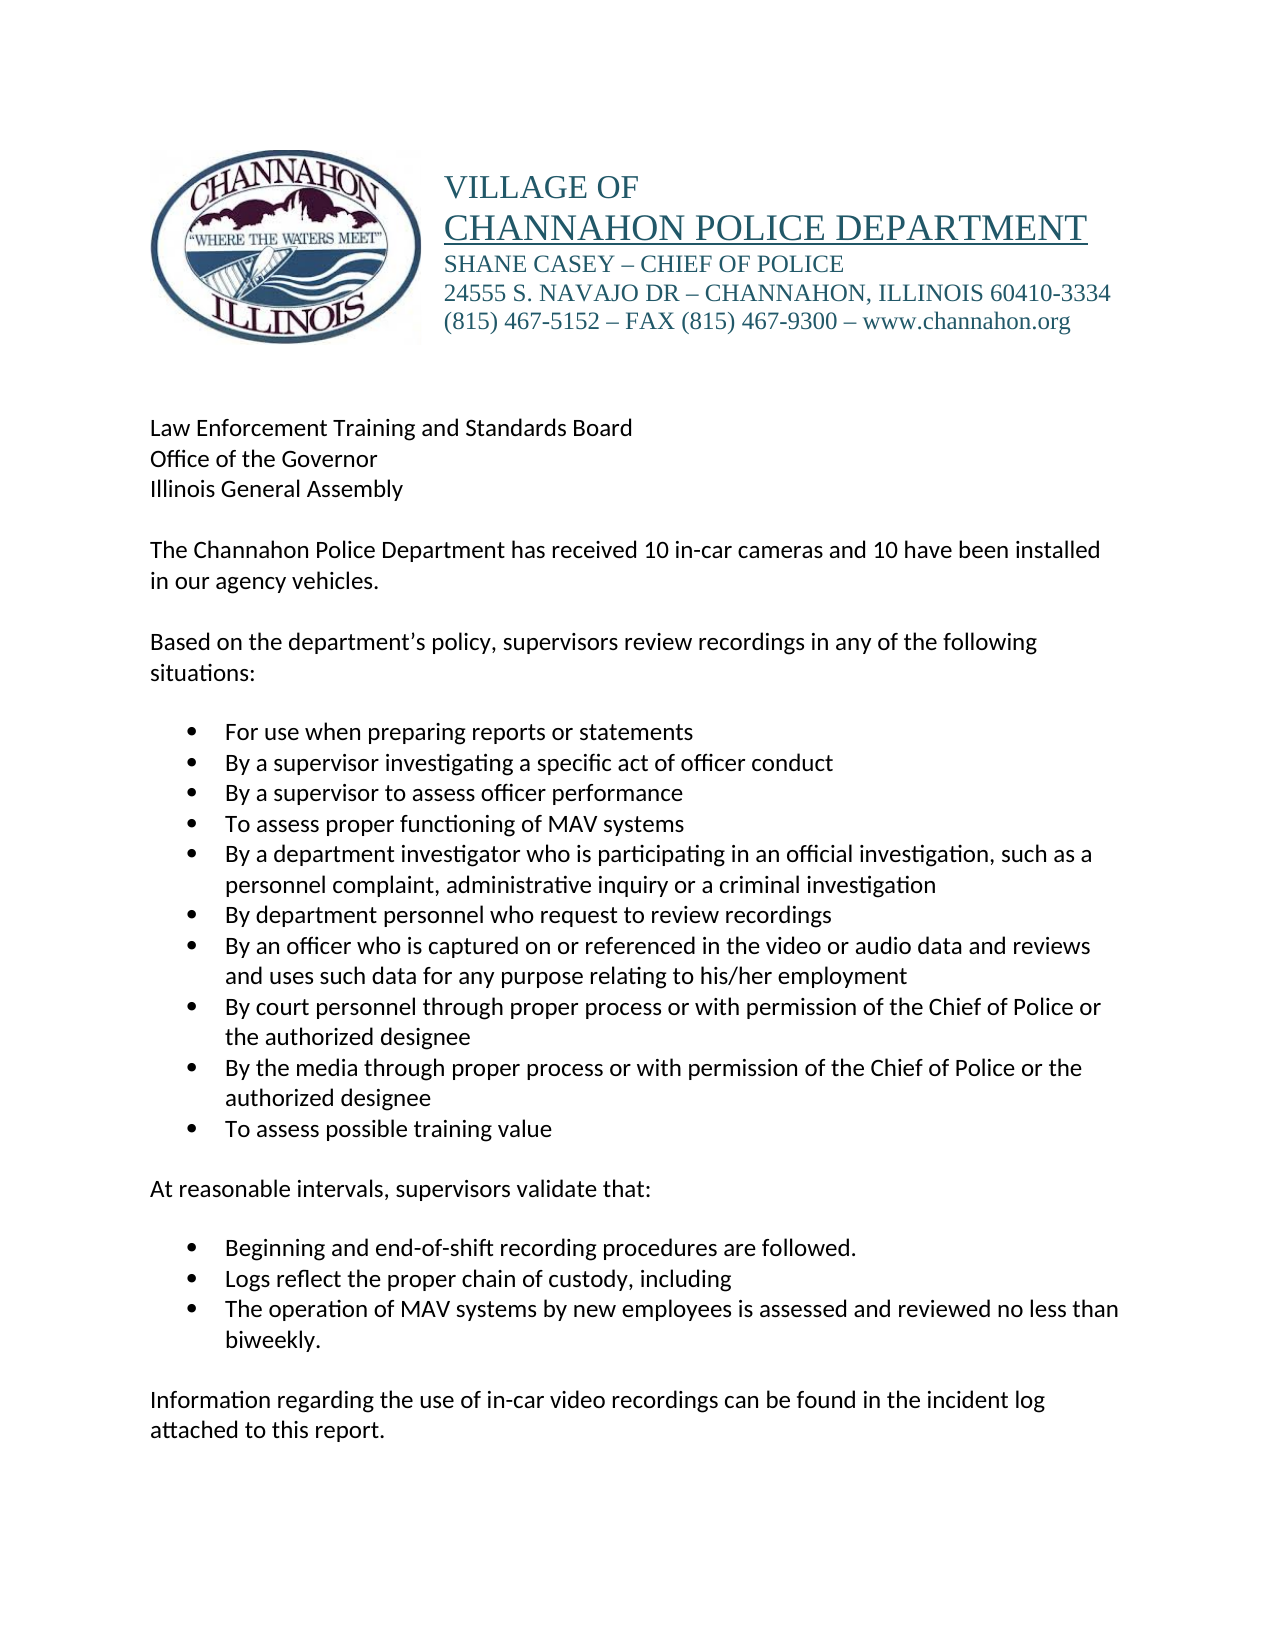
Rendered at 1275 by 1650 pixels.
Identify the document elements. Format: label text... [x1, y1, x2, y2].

list By court personnel through proper process or with permission of the Chief of Police or the authorized designee [187, 991, 1125, 1052]
text Law Enforcement Training and Standards Board [150, 412, 1125, 443]
list By an officer who is captured on or referenced in the video or audio data and reviews and uses such data for any purpose relating to his/her employment [187, 930, 1125, 991]
list By a department investigator who is participating in an official investigation, such as a personnel complaint, administrative inquiry or a criminal investigation [187, 838, 1125, 899]
text Illinois General Assembly [150, 473, 1125, 504]
list By the media through proper process or with permission of the Chief of Police or the authorized designee [187, 1052, 1125, 1113]
text The Channahon Police Department has received 10 in-car cameras and 10 have been installed in our agency vehicles. [150, 534, 1125, 596]
list To assess possible training value [187, 1113, 1125, 1144]
list For use when preparing reports or statements [187, 716, 1125, 747]
text Office of the Governor [150, 443, 1125, 473]
picture [150, 150, 422, 345]
text Information regarding the use of in-car video recordings can be found in the incident log attached to this report. [150, 1384, 1125, 1445]
list By a supervisor to assess officer performance [187, 777, 1125, 808]
list To assess proper functioning of MAV systems [187, 808, 1125, 838]
text At reasonable intervals, supervisors validate that: [150, 1173, 1125, 1203]
list The operation of MAV systems by new employees is assessed and reviewed no less than biweekly. [187, 1293, 1125, 1354]
list Logs reflect the proper chain of custody, including [187, 1263, 1125, 1293]
list Beginning and end-of-shift recording procedures are followed. [187, 1232, 1125, 1263]
list By a supervisor investigating a specific act of officer conduct [187, 747, 1125, 777]
list By department personnel who request to review recordings [187, 899, 1125, 930]
text Based on the department’s policy, supervisors review recordings in any of the following situations: [150, 626, 1125, 687]
